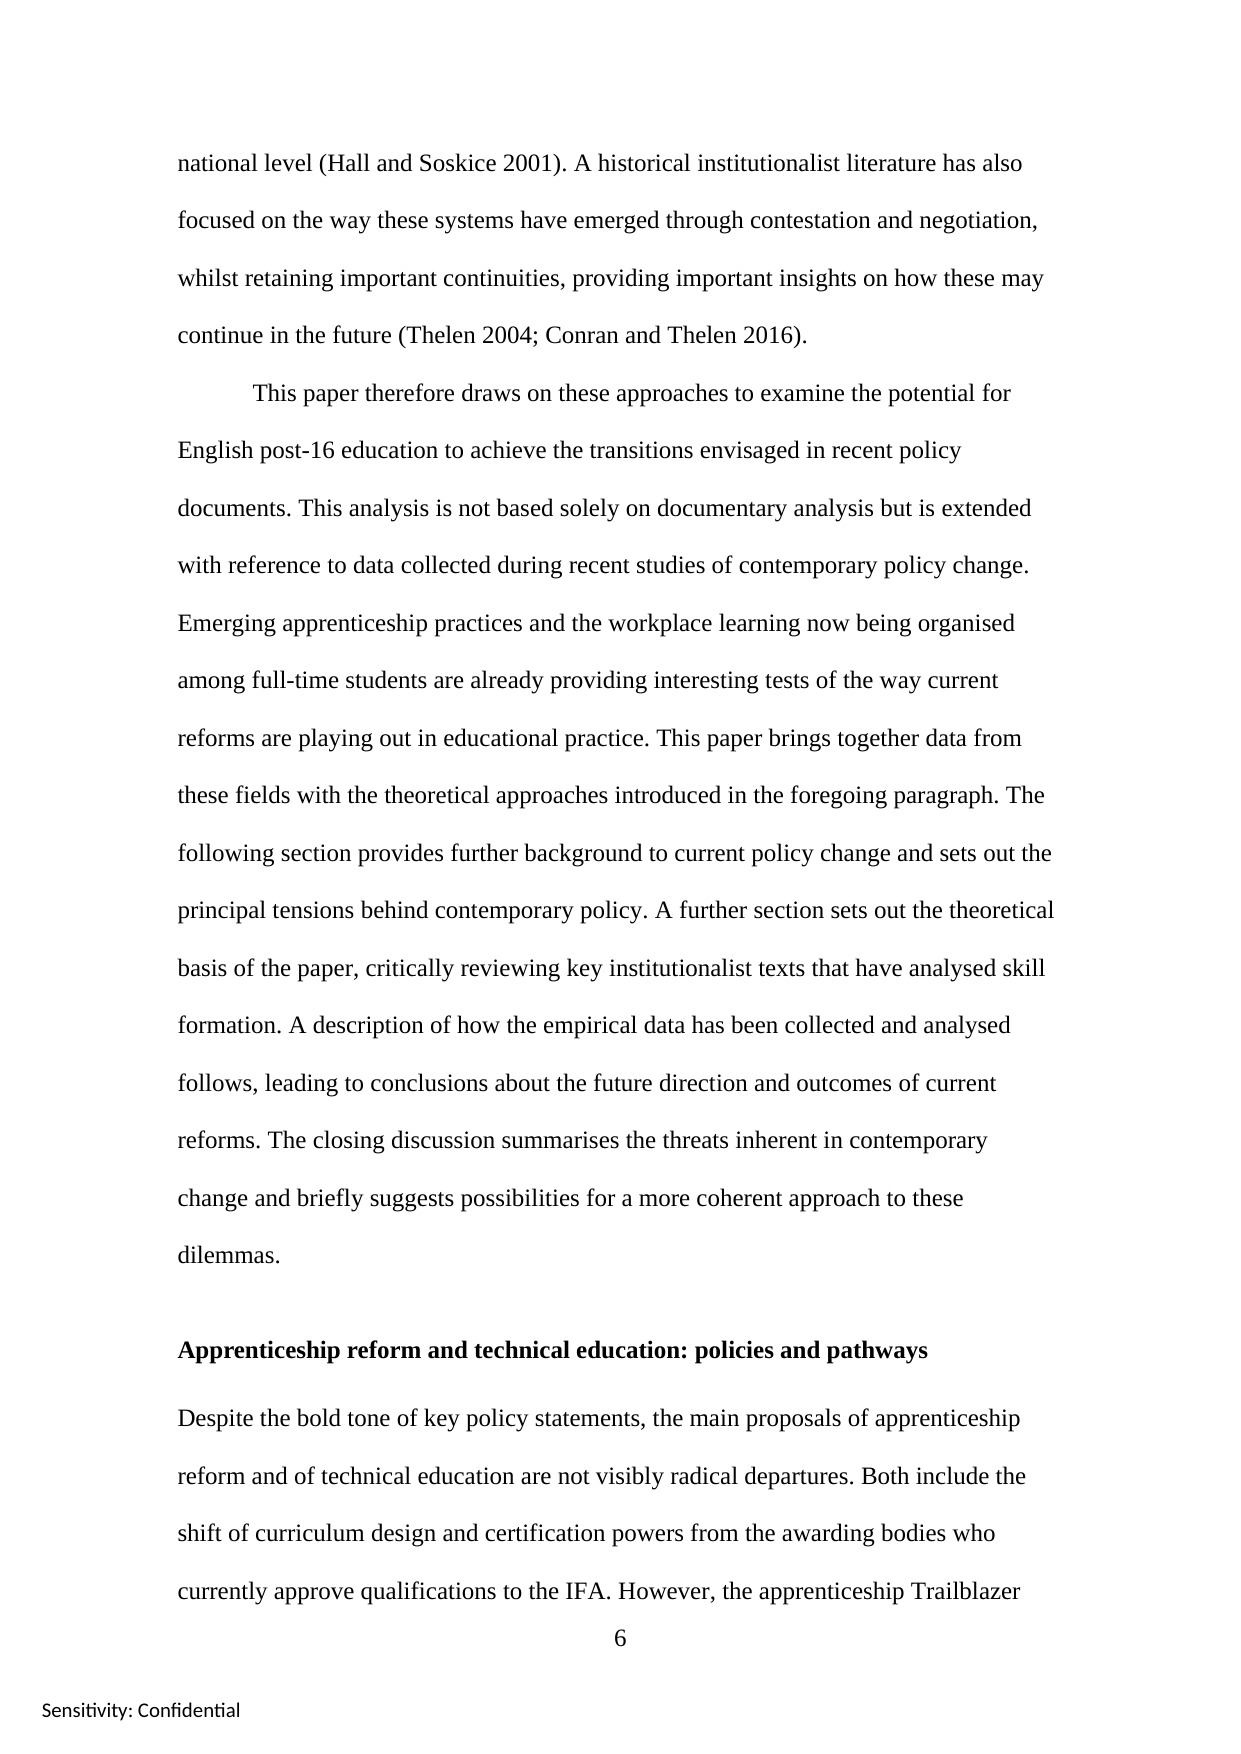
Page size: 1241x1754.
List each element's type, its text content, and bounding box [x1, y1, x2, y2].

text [177, 1403, 1063, 1604]
text This paper therefore draws on these approaches to examine the potential for English post-16 education to achieve the transitions envisaged in recent policy documents. This analysis is not based solely on documentary analysis but is extended with reference to data collected during recent studies of contemporary policy change. Emerging apprenticeship practices and the workplace learning now being organised among full-time students are already providing interesting tests of the way current reforms are playing out in educational practice. This paper brings together data from these fields with the theoretical approaches introduced in the foregoing paragraph. The following section provides further background to current policy change and sets out the principal tensions behind contemporary policy. A further section sets out the theoretical basis of the paper, critically reviewing key institutionalist texts that have analysed skill formation. A description of how the empirical data has been collected and analysed follows, leading to conclusions about the future direction and outcomes of current reforms. The closing discussion summarises the threats inherent in contemporary change and briefly suggests possibilities for a more coherent approach to these dilemmas. [177, 378, 1063, 1269]
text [177, 148, 1063, 349]
subtitle Apprenticeship reform and technical education: policies and pathways [177, 1335, 1004, 1364]
